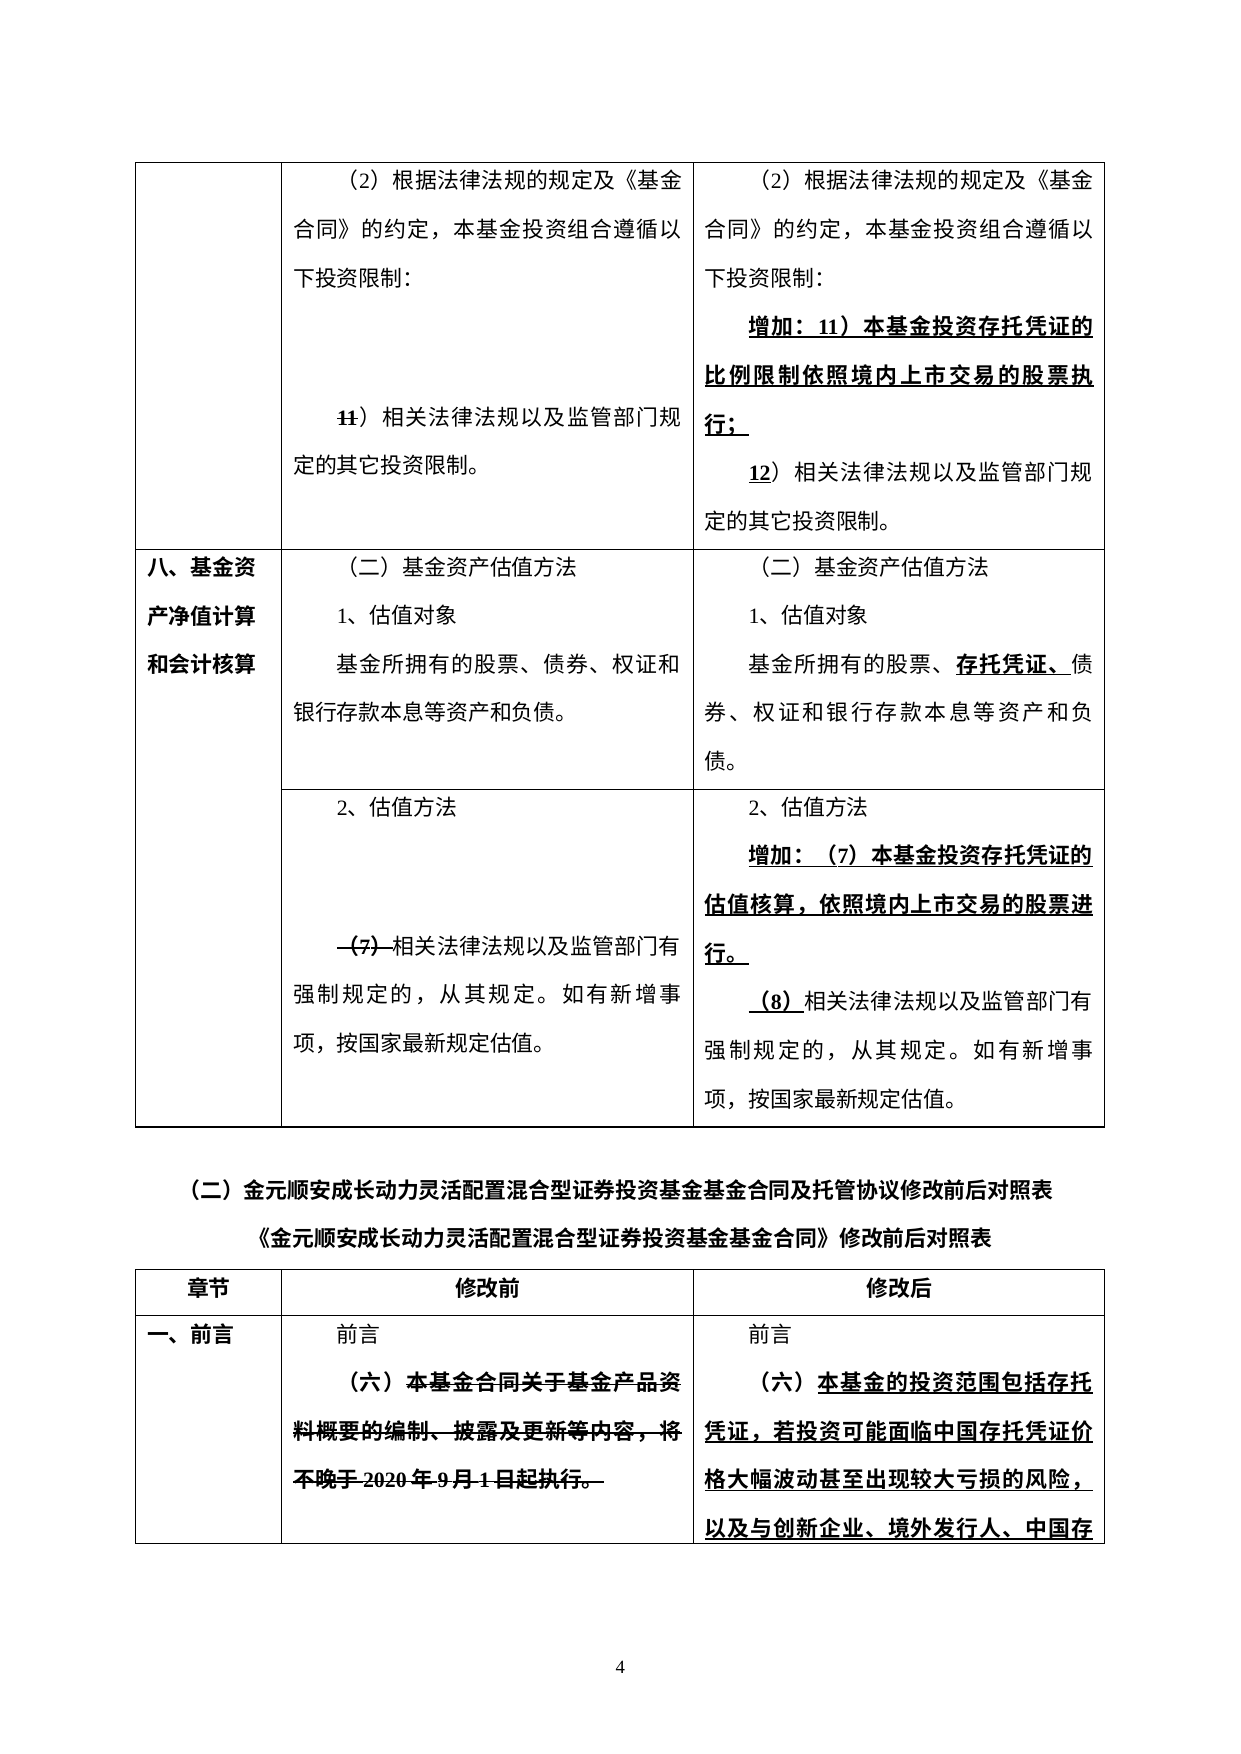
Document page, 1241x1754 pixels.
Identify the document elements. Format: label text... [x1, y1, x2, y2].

table_cell （二）基金资产估值方法 1、估值对象 基金所拥有的股票、存托凭证、债券、权证和银行存款本息等资产和负债。 [694, 550, 1104, 789]
table_cell 八、基金资产净值计算和会计核算 [136, 550, 281, 1126]
table_cell 2、估值方法 （7）相关法律法规以及监管部门有强制规定的，从其规定。如有新增事项，按国家最新规定估值。 [282, 790, 693, 1126]
table_cell 一、前言 [136, 1316, 281, 1543]
text （二）金元顺安成长动力灵活配置混合型证券投资基金基金合同及托管协议修改前后对照表 [134, 1172, 1106, 1205]
table_cell 2、估值方法 增加：（7）本基金投资存托凭证的估值核算，依照境内上市交易的股票进行。 （8）相关法律法规以及监管部门有强制规定的，从其规定。如有新增事项，按国家最新规定估值。 [694, 790, 1104, 1126]
text 《金元顺安成长动力灵活配置混合型证券投资基金基金合同》修改前后对照表 [134, 1221, 1106, 1253]
table_header 章节 [136, 1270, 281, 1315]
table_cell （二）基金资产估值方法 1、估值对象 基金所拥有的股票、债券、权证和银行存款本息等资产和负债。 [282, 550, 693, 789]
table_cell （2）根据法律法规的规定及《基金合同》的约定，本基金投资组合遵循以下投资限制： 11）相关法律法规以及监管部门规定的其它投资限制。 [282, 163, 693, 548]
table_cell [282, 1316, 693, 1543]
table_header 修改后 [694, 1270, 1104, 1315]
table_cell （2）根据法律法规的规定及《基金合同》的约定，本基金投资组合遵循以下投资限制： 增加：11）本基金投资存托凭证的比例限制依照境内上市交易的股票执行； 12）相关法律法规以及监管部门规定的其它投资限制。 [694, 163, 1104, 548]
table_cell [694, 1316, 1104, 1543]
table_header 修改前 [282, 1270, 693, 1315]
